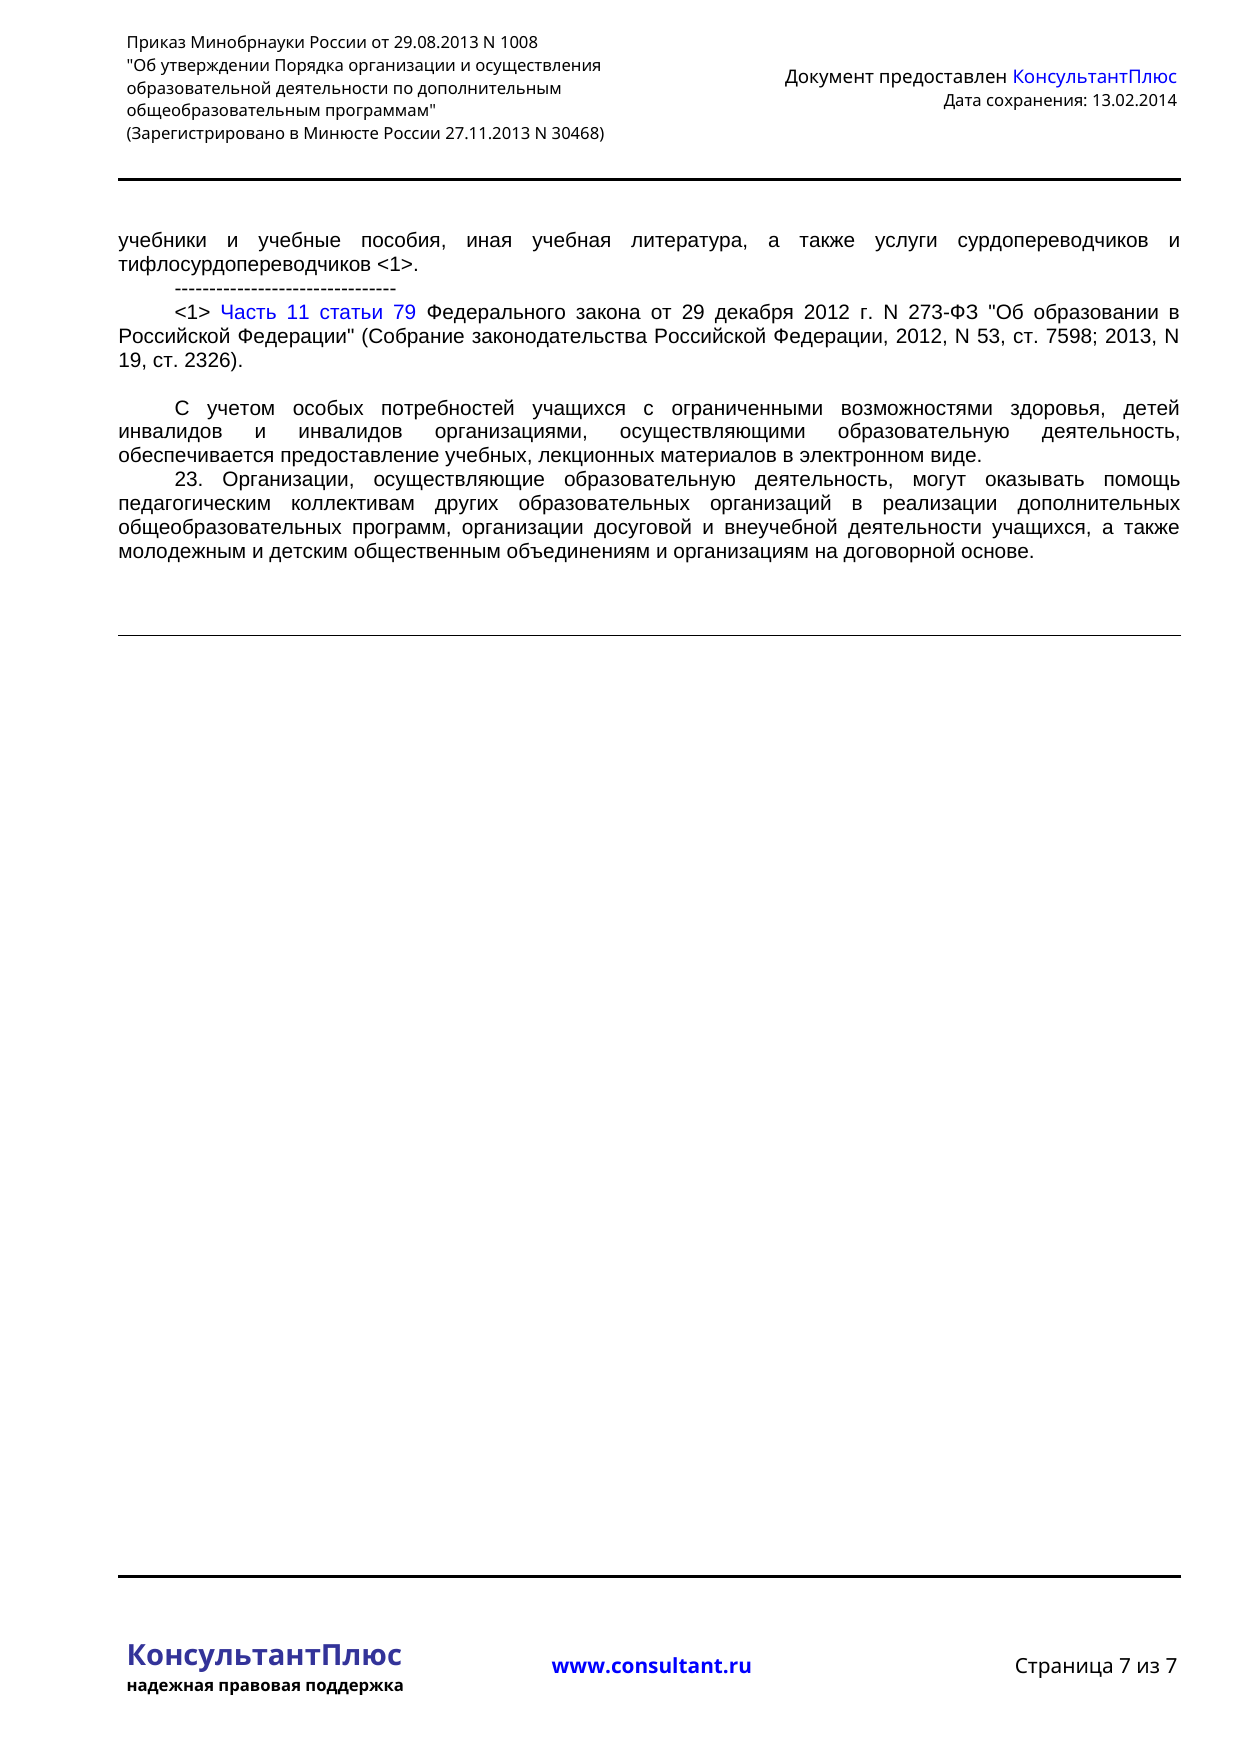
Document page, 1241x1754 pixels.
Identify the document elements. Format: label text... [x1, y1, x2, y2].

text -------------------------------- [118, 276, 1181, 299]
text 23. Организации, осуществляющие образовательную деятельность, могут оказывать помощь педагогическим коллективам других образовательных организаций в реализации дополнительных общеобразовательных программ, организации досуговой и внеучебной деятельности учащихся, а также молодежным и детским общественным объединениям и организациям на договорной основе. [118, 467, 1181, 563]
text <1> Часть 11 статьи 79 Федерального закона от 29 декабря 2012 г. N 273-ФЗ "Об образовании в Российской Федерации" (Собрание законодательства Российской Федерации, 2012, N 53, ст. 7598; 2013, N 19, ст. 2326). [118, 299, 1181, 371]
text С учетом особых потребностей учащихся с ограниченными возможностями здоровья, детей инвалидов и инвалидов организациями, осуществляющими образовательную деятельность, обеспечивается предоставление учебных, лекционных материалов в электронном виде. [118, 395, 1181, 467]
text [118, 228, 1181, 276]
